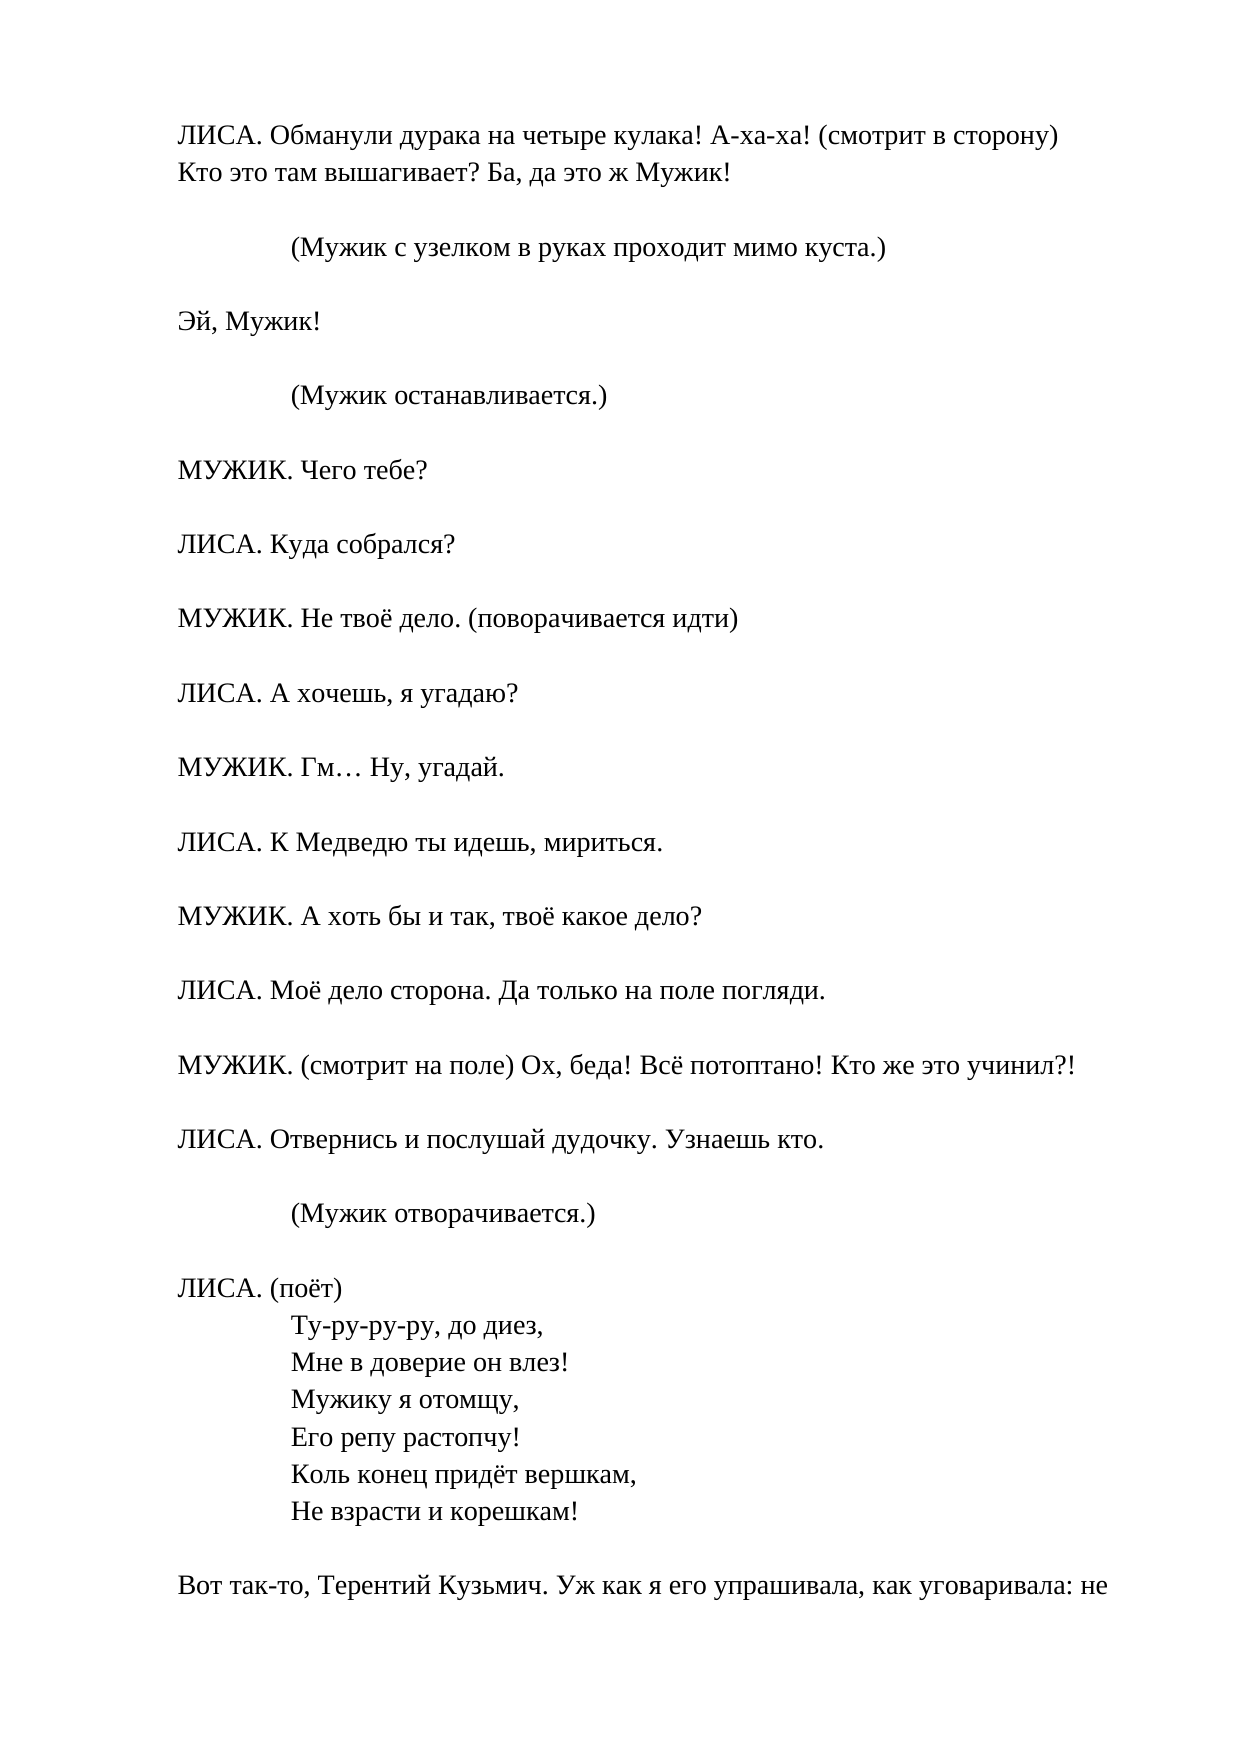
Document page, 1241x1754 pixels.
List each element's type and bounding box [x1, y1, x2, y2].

text [177, 118, 1152, 1601]
